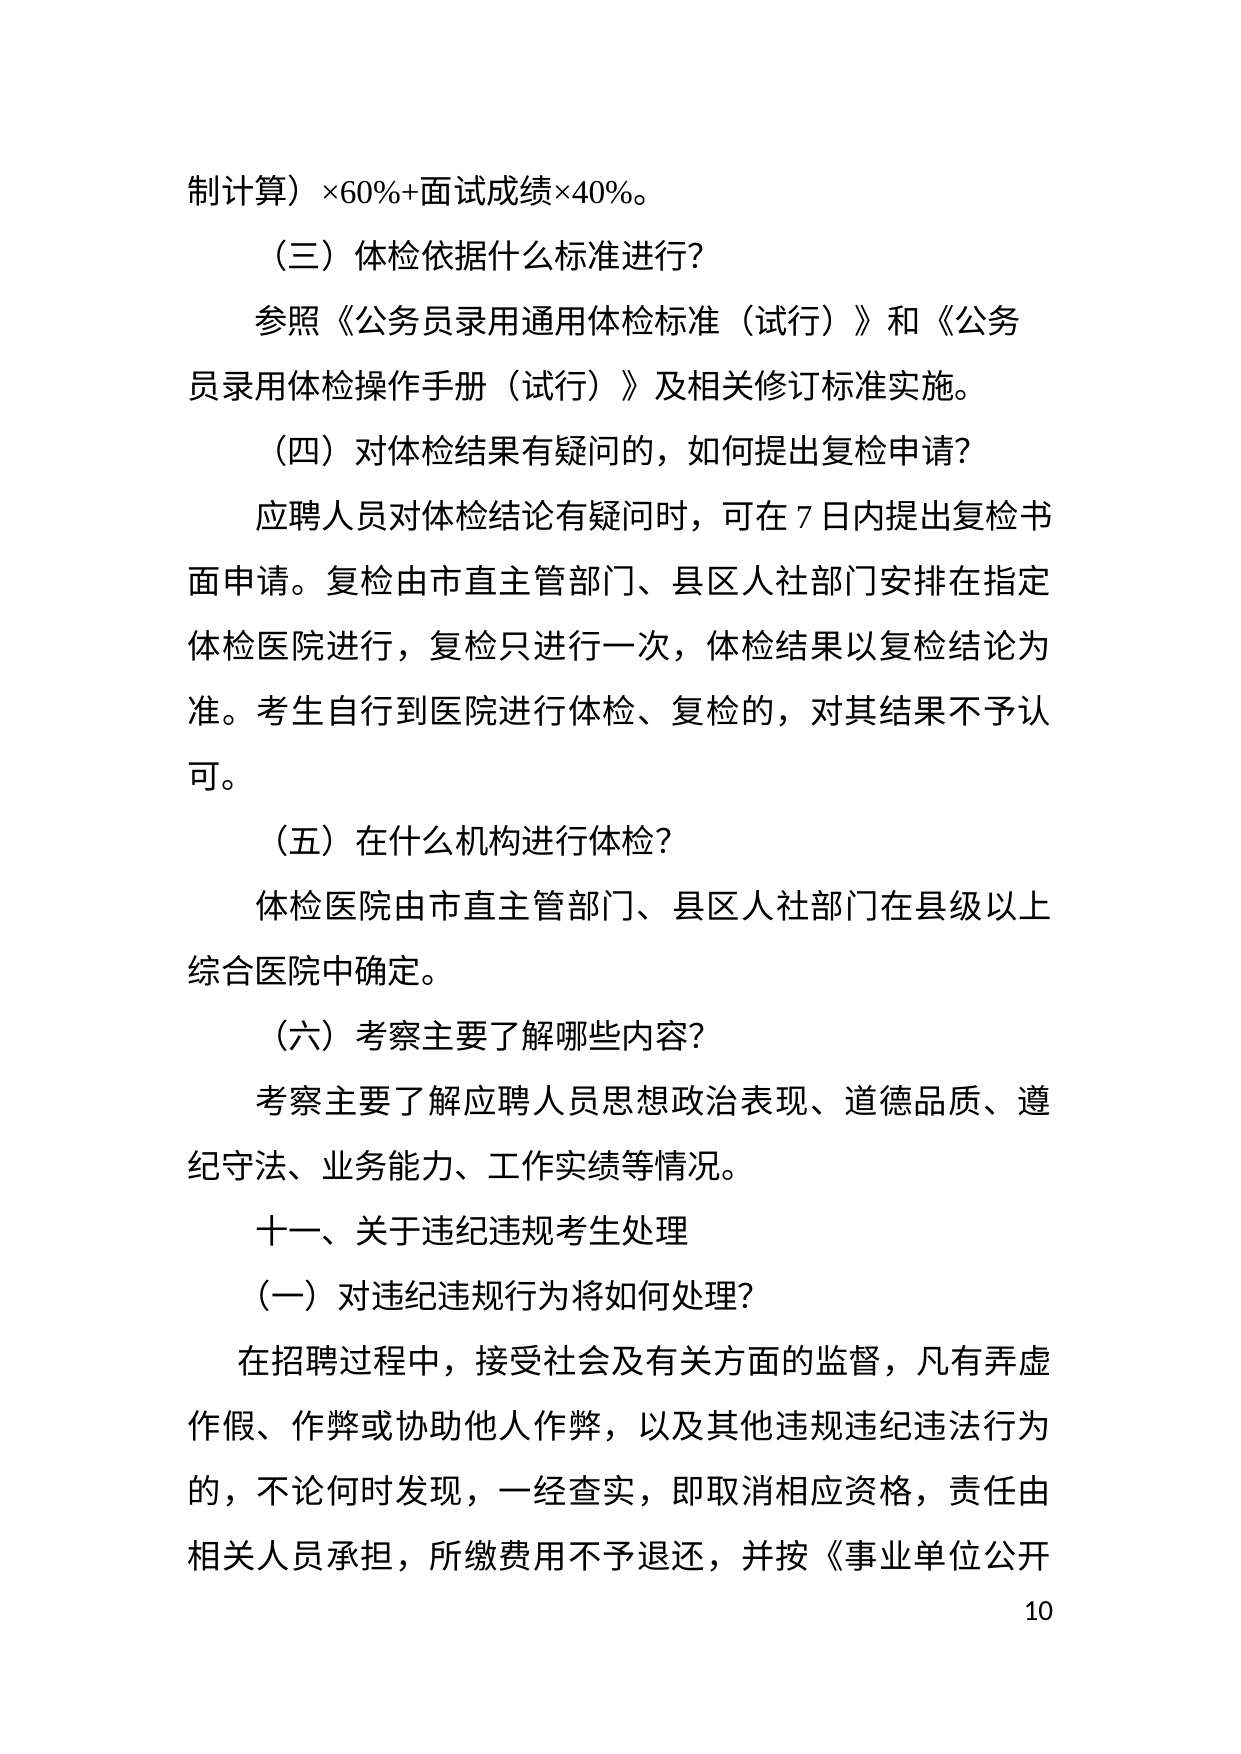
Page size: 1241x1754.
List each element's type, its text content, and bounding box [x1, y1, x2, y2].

text （三）体检依据什么标准进行？ [187, 221, 1053, 286]
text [187, 156, 1053, 221]
text 考察主要了解应聘人员思想政治表现、道德品质、遵纪守法、业务能力、工作实绩等情况。 [187, 1066, 1053, 1196]
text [187, 1326, 1053, 1586]
text 体检医院由市直主管部门、县区人社部门在县级以上综合医院中确定。 [187, 871, 1053, 1001]
text （五）在什么机构进行体检？ [187, 806, 1053, 871]
text 应聘人员对体检结论有疑问时，可在7日内提出复检书面申请。复检由市直主管部门、县区人社部门安排在指定体检医院进行，复检只进行一次，体检结果以复检结论为准。考生自行到医院进行体检、复检的，对其结果不予认可。 [187, 481, 1053, 806]
text 参照《公务员录用通用体检标准（试行）》和《公务员录用体检操作手册（试行）》及相关修订标准实施。 [187, 286, 1053, 416]
text 十一、关于违纪违规考生处理 [187, 1196, 1053, 1261]
text （六）考察主要了解哪些内容？ [187, 1001, 1053, 1066]
text （四）对体检结果有疑问的，如何提出复检申请？ [187, 416, 1053, 481]
text （一）对违纪违规行为将如何处理？ [187, 1261, 1053, 1326]
